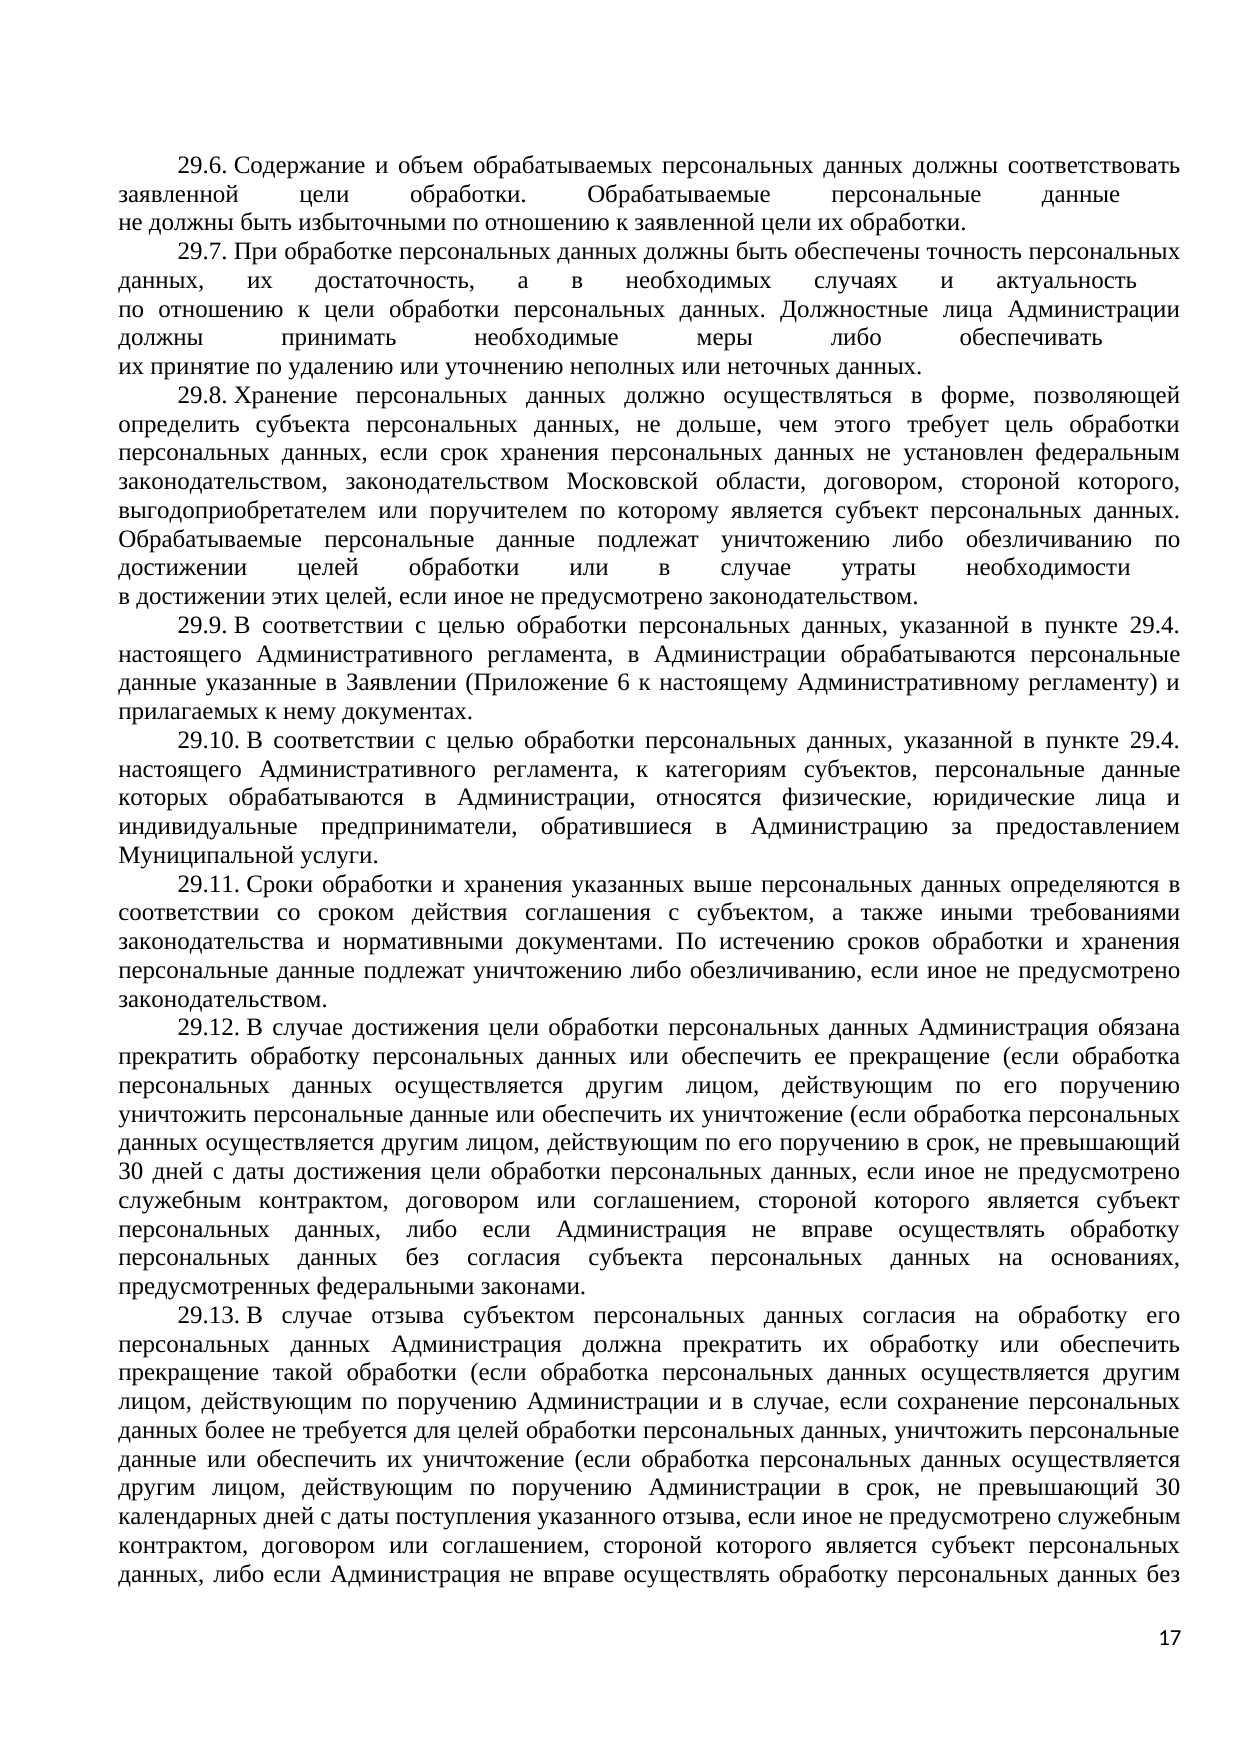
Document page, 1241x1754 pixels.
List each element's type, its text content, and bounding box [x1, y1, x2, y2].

list 29.8. Хранение персональных данных должно осуществляться в форме, позволяющей определить субъекта персональных данных, не дольше, чем этого требует цель обработки персональных данных, если срок хранения персональных данных не установлен федеральным законодательством, законодательством Московской области, договором, стороной которого, выгодоприобретателем или поручителем по которому является субъект персональных данных. Обрабатываемые персональные данные подлежат уничтожению либо обезличиванию по достижении целей обработки или в случае утраты необходимости в достижении этих целей, если иное не предусмотрено законодательством. [118, 380, 1181, 610]
list 29.7. При обработке персональных данных должны быть обеспечены точность персональных данных, их достаточность, а в необходимых случаях и актуальность по отношению к цели обработки персональных данных. Должностные лица Администрации должны принимать необходимые меры либо обеспечивать их принятие по удалению или уточнению неполных или неточных данных. [118, 236, 1181, 380]
list 29.11. Сроки обработки и хранения указанных выше персональных данных определяются в соответствии со сроком действия соглашения с субъектом, а также иными требованиями законодательства и нормативными документами. По истечению сроков обработки и хранения персональные данные подлежат уничтожению либо обезличиванию, если иное не предусмотрено законодательством. [118, 869, 1181, 1012]
list 29.12. В случае достижения цели обработки персональных данных Администрация обязана прекратить обработку персональных данных или обеспечить ее прекращение (если обработка персональных данных осуществляется другим лицом, действующим по его поручению уничтожить персональные данные или обеспечить их уничтожение (если обработка персональных данных осуществляется другим лицом, действующим по его поручению в срок, не превышающий 30 дней с даты достижения цели обработки персональных данных, если иное не предусмотрено служебным контрактом, договором или соглашением, стороной которого является субъект персональных данных, либо если Администрация не вправе осуществлять обработку персональных данных без согласия субъекта персональных данных на основаниях, предусмотренных федеральными законами. [118, 1012, 1181, 1300]
list 29.6. Содержание и объем обрабатываемых персональных данных должны соответствовать заявленной цели обработки. Обрабатываемые персональные данные не должны быть избыточными по отношению к заявленной цели их обработки. [118, 150, 1181, 236]
list 29.9. В соответствии с целью обработки персональных данных, указанной в пункте 29.4. настоящего Административного регламента, в Администрации обрабатываются персональные данные указанные в Заявлении (Приложение 6 к настоящему Административному регламенту) и прилагаемых к нему документах. [118, 610, 1181, 725]
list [118, 1300, 1181, 1587]
list 29.10. В соответствии с целью обработки персональных данных, указанной в пункте 29.4. настоящего Административного регламента, к категориям субъектов, персональные данные которых обрабатываются в Администрации, относятся физические, юридические лица и индивидуальные предприниматели, обратившиеся в Администрацию за предоставлением Муниципальной услуги. [118, 725, 1181, 869]
